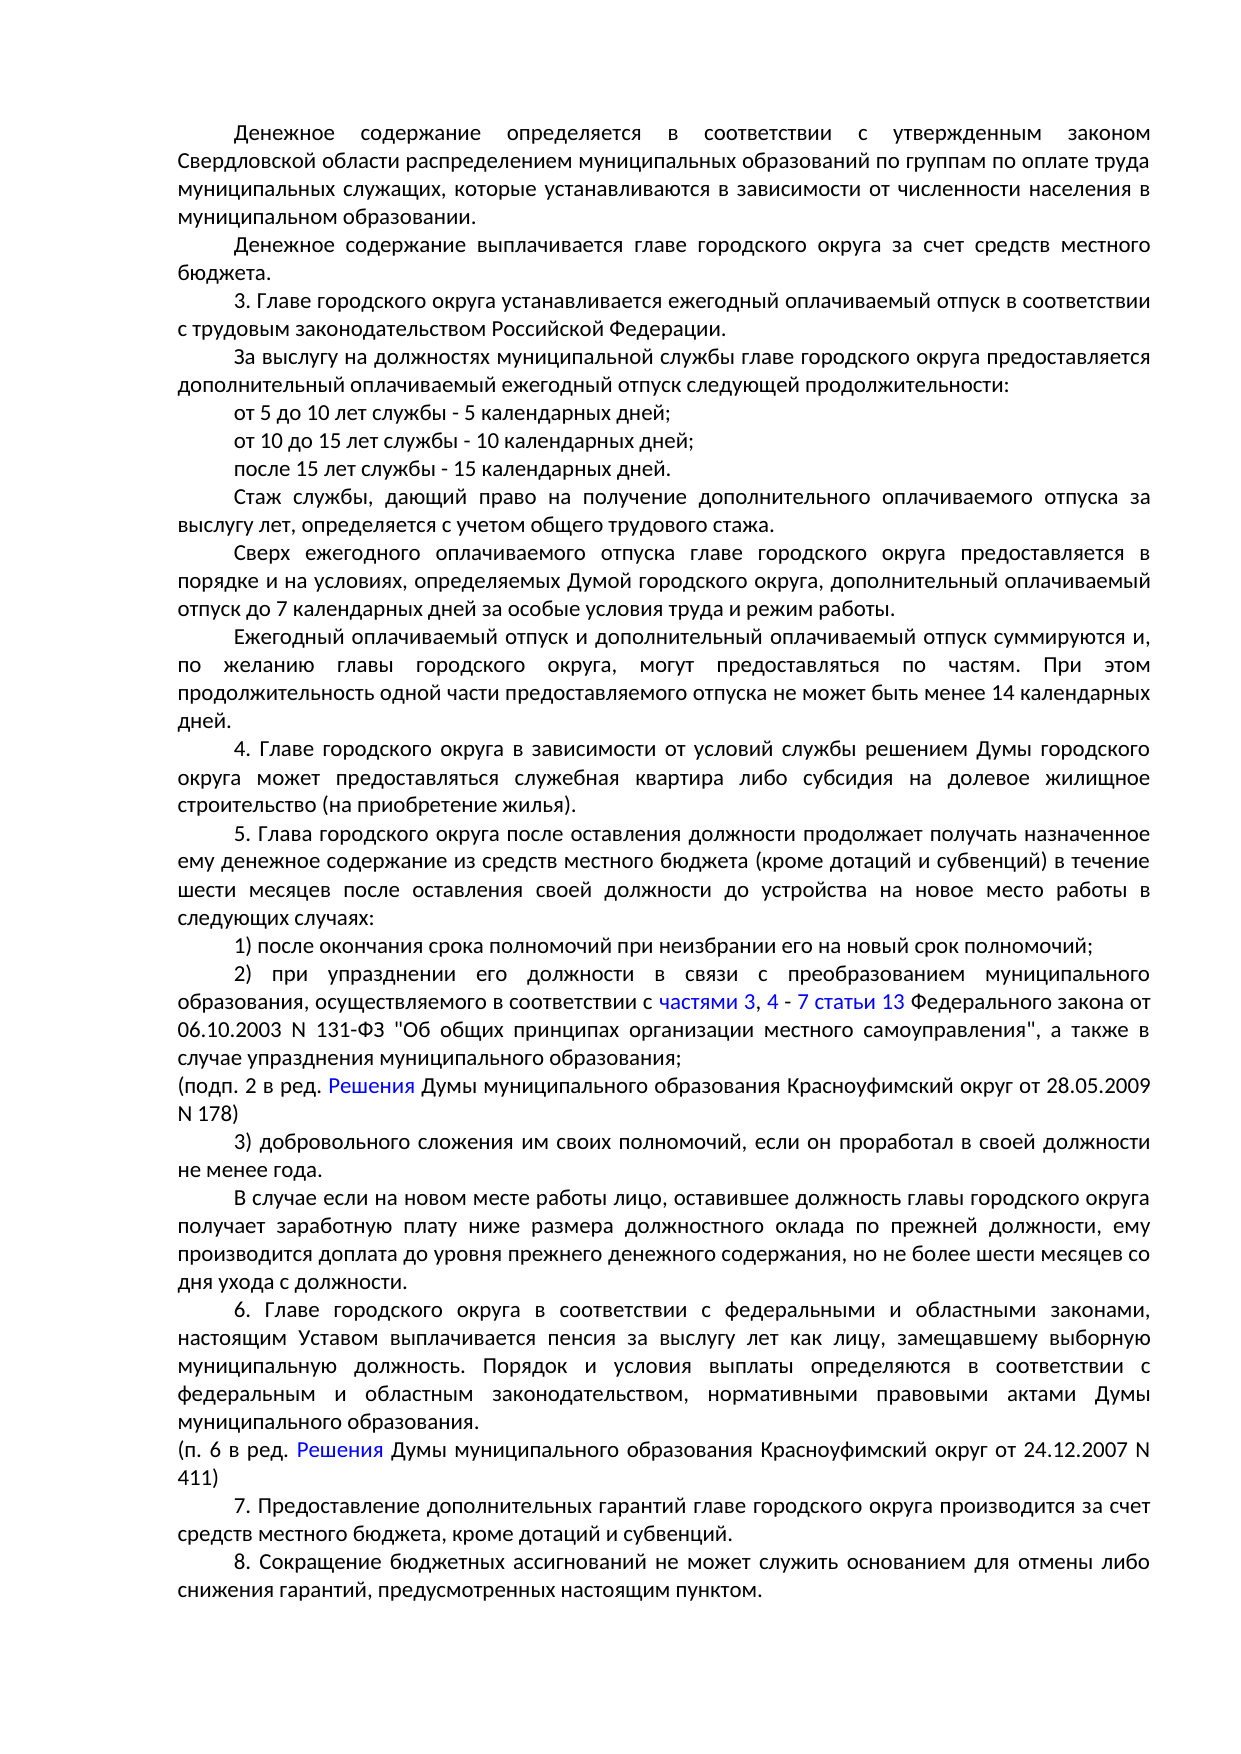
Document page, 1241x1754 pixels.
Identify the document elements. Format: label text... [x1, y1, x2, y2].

text Ежегодный оплачиваемый отпуск и дополнительный оплачиваемый отпуск суммируются и, по желанию главы городского округа, могут предоставляться по частям. При этом продолжительность одной части предоставляемого отпуска не может быть менее 14 календарных дней. [177, 622, 1152, 734]
text (п. 6 в ред. Решения Думы муниципального образования Красноуфимский округ от 24.12.2007 N 411) [177, 1435, 1152, 1491]
text 3) добровольного сложения им своих полномочий, если он проработал в своей должности не менее года. [177, 1127, 1152, 1183]
text (подп. 2 в ред. Решения Думы муниципального образования Красноуфимский округ от 28.05.2009 N 178) [177, 1071, 1152, 1127]
text 1) после окончания срока полномочий при неизбрании его на новый срок полномочий; [177, 931, 1152, 959]
text 6. Главе городского округа в соответствии с федеральными и областными законами, настоящим Уставом выплачивается пенсия за выслугу лет как лицу, замещавшему выборную муниципальную должность. Порядок и условия выплаты определяются в соответствии с федеральным и областным законодательством, нормативными правовыми актами Думы муниципального образования. [177, 1295, 1152, 1435]
text 5. Глава городского округа после оставления должности продолжает получать назначенное ему денежное содержание из средств местного бюджета (кроме дотаций и субвенций) в течение шести месяцев после оставления своей должности до устройства на новое место работы в следующих случаях: [177, 819, 1152, 931]
text Стаж службы, дающий право на получение дополнительного оплачиваемого отпуска за выслугу лет, определяется с учетом общего трудового стажа. [177, 482, 1152, 538]
text 3. Главе городского округа устанавливается ежегодный оплачиваемый отпуск в соответствии с трудовым законодательством Российской Федерации. [177, 286, 1152, 342]
text 8. Сокращение бюджетных ассигнований не может служить основанием для отмены либо снижения гарантий, предусмотренных настоящим пунктом. [177, 1547, 1152, 1603]
text от 5 до 10 лет службы - 5 календарных дней; [177, 398, 1152, 426]
text 4. Главе городского округа в зависимости от условий службы решением Думы городского округа может предоставляться служебная квартира либо субсидия на долевое жилищное строительство (на приобретение жилья). [177, 734, 1152, 819]
text Сверх ежегодного оплачиваемого отпуска главе городского округа предоставляется в порядке и на условиях, определяемых Думой городского округа, дополнительный оплачиваемый отпуск до 7 календарных дней за особые условия труда и режим работы. [177, 538, 1152, 622]
text от 10 до 15 лет службы - 10 календарных дней; [177, 426, 1152, 454]
text 2) при упразднении его должности в связи с преобразованием муниципального образования, осуществляемого в соответствии с частями 3, 4 - 7 статьи 13 Федерального закона от 06.10.2003 N 131-ФЗ "Об общих принципах организации местного самоуправления", а также в случае упразднения муниципального образования; [177, 959, 1152, 1071]
text Денежное содержание выплачивается главе городского округа за счет средств местного бюджета. [177, 230, 1152, 286]
text За выслугу на должностях муниципальной службы главе городского округа предоставляется дополнительный оплачиваемый ежегодный отпуск следующей продолжительности: [177, 342, 1152, 398]
text 7. Предоставление дополнительных гарантий главе городского округа производится за счет средств местного бюджета, кроме дотаций и субвенций. [177, 1491, 1152, 1547]
text В случае если на новом месте работы лицо, оставившее должность главы городского округа получает заработную плату ниже размера должностного оклада по прежней должности, ему производится доплата до уровня прежнего денежного содержания, но не более шести месяцев со дня ухода с должности. [177, 1183, 1152, 1295]
text Денежное содержание определяется в соответствии с утвержденным законом Свердловской области распределением муниципальных образований по группам по оплате труда муниципальных служащих, которые устанавливаются в зависимости от численности населения в муниципальном образовании. [177, 118, 1152, 230]
text после 15 лет службы - 15 календарных дней. [177, 454, 1152, 482]
